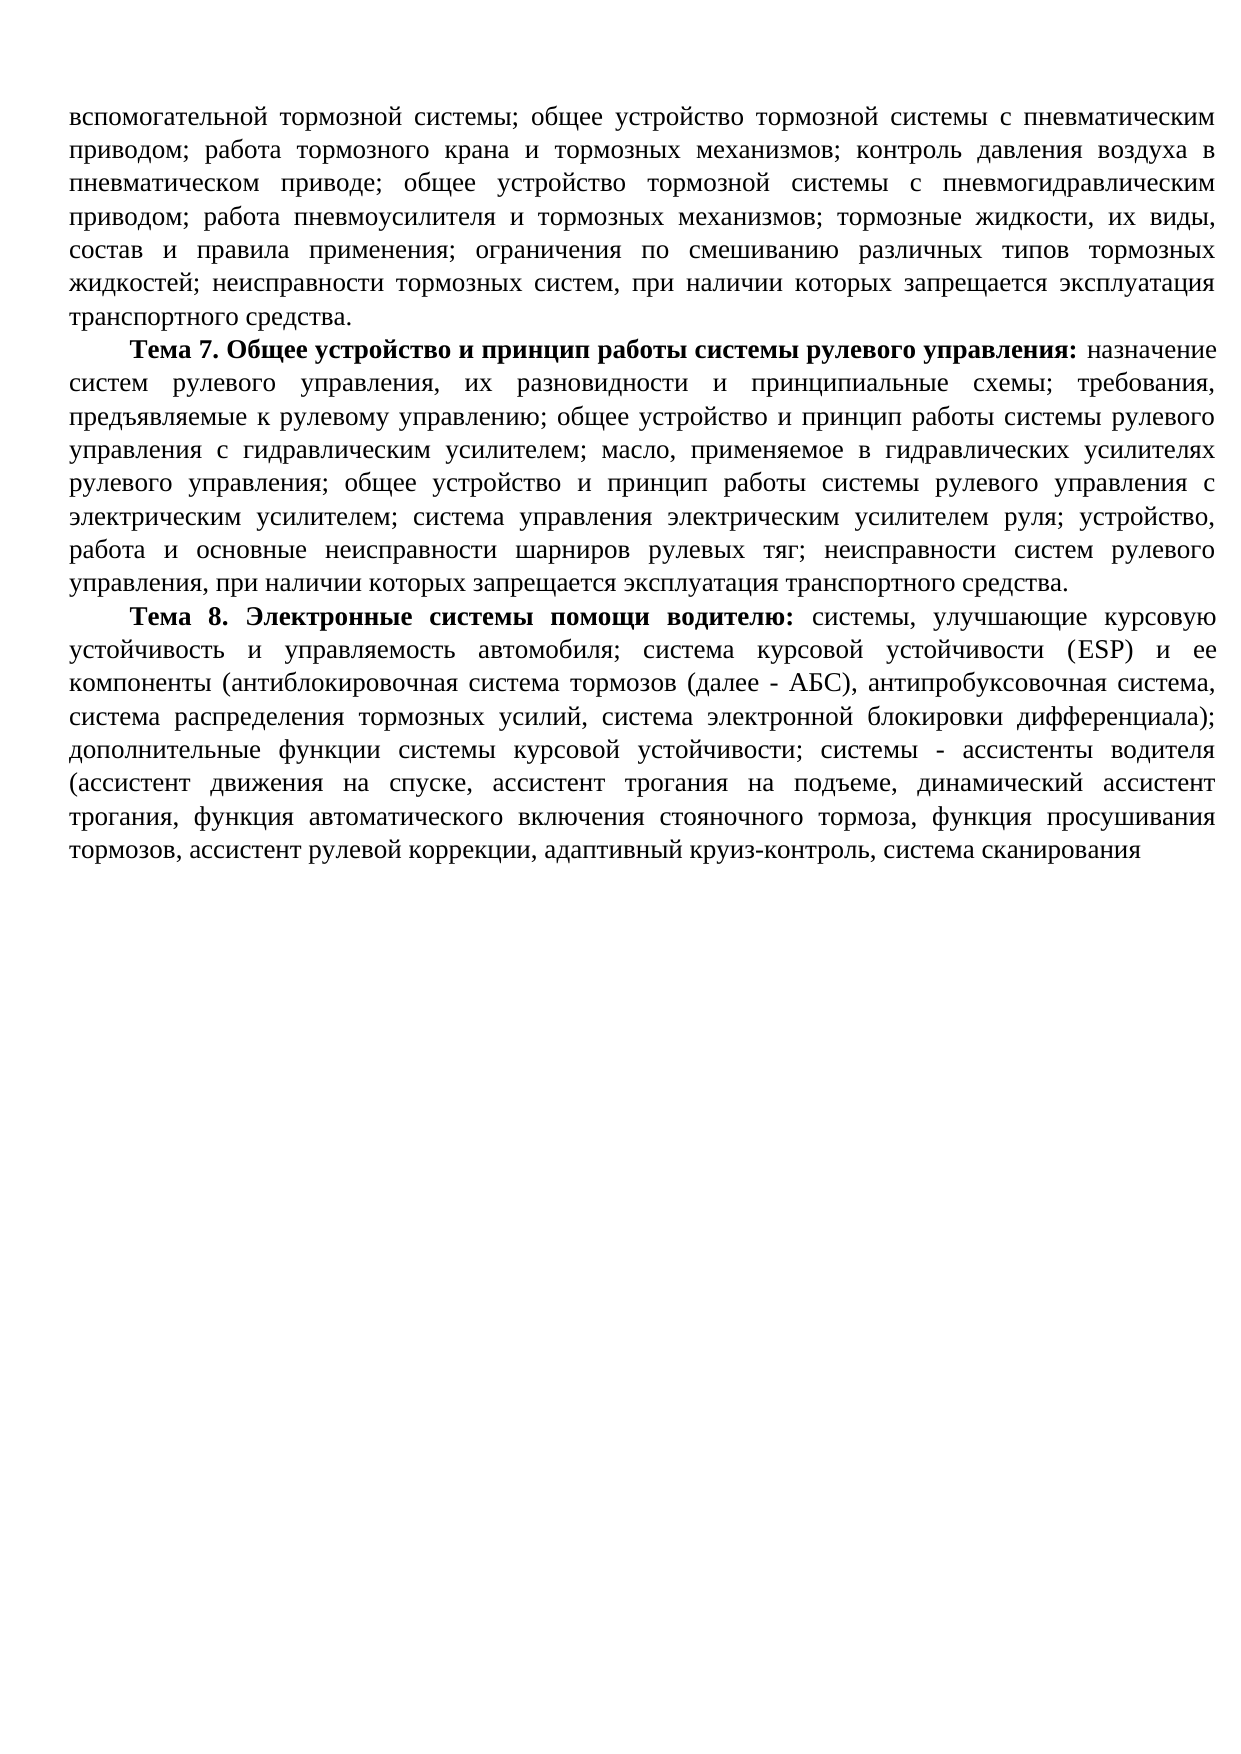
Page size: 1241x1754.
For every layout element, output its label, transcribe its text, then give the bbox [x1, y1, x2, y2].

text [69, 98, 1217, 332]
text Тема 8. Электронные системы помощи водителю: системы, улучшающие курсовую устойчивость и управляемость автомобиля; система курсовой устойчивости (ESP) и ее компоненты (антиблокировочная система тормозов (далее - АБС), антипробуксовочная система, система распределения тормозных усилий, система электронной блокировки дифференциала); дополнительные функции системы курсовой устойчивости; системы - ассистенты водителя (ассистент движения на спуске, ассистент трогания на подъеме, динамический ассистент трогания, функция автоматического включения стояночного тормоза, функция просушивания тормозов, ассистент рулевой коррекции, адаптивный круиз-контроль, система сканирования [69, 598, 1217, 865]
text Тема 7. Общее устройство и принцип работы системы рулевого управления: назначение систем рулевого управления, их разновидности и принципиальные схемы; требования, предъявляемые к рулевому управлению; общее устройство и принцип работы системы рулевого управления с гидравлическим усилителем; масло, применяемое в гидравлических усилителях рулевого управления; общее устройство и принцип работы системы рулевого управления с электрическим усилителем; система управления электрическим усилителем руля; устройство, работа и основные неисправности шарниров рулевых тяг; неисправности систем рулевого управления, при наличии которых запрещается эксплуатация транспортного средства. [69, 332, 1217, 598]
